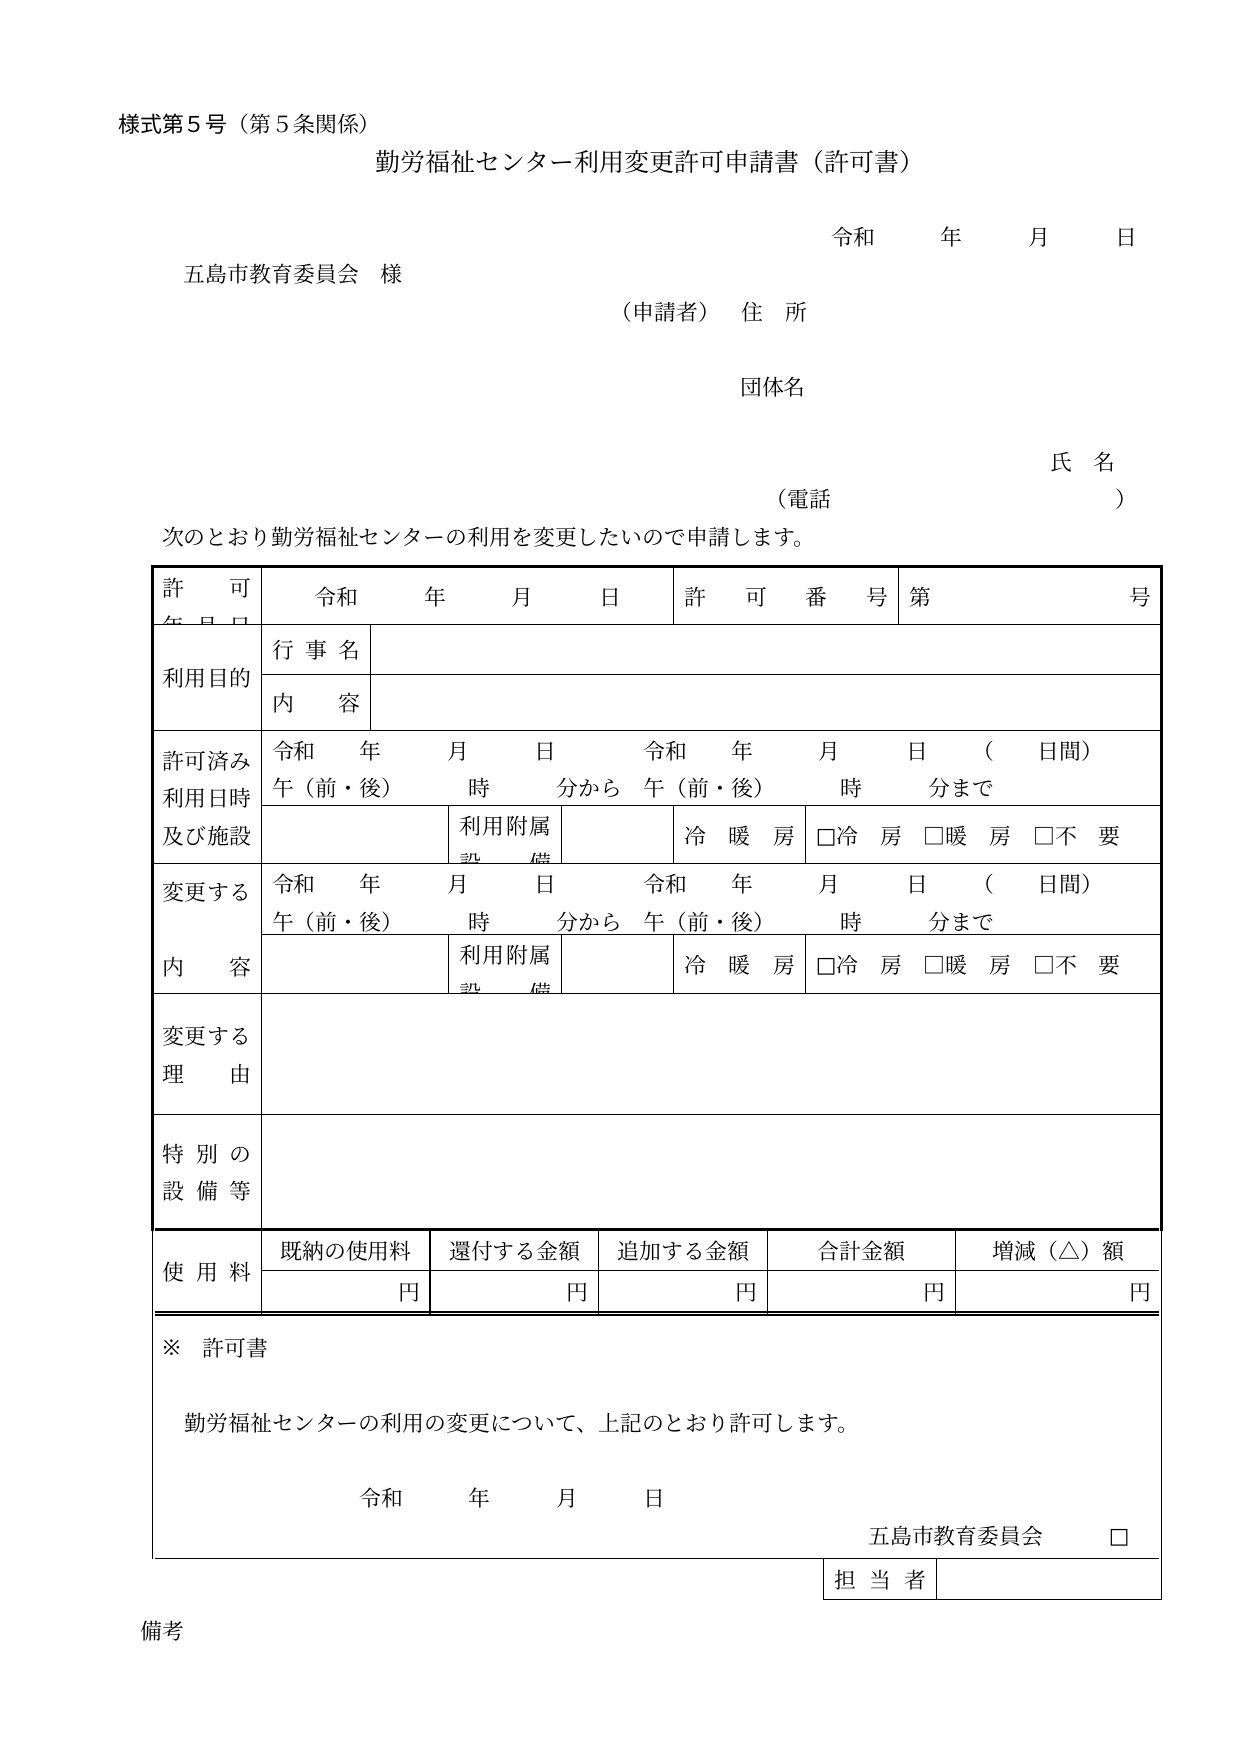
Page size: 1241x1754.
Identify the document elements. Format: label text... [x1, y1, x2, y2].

table_cell 特別の 設備等 [154, 1115, 261, 1228]
table_cell 円 [768, 1271, 955, 1311]
table_cell 許可済み利用日時及び施設 [154, 731, 261, 863]
text 様式第５号（第５条関係） [118, 104, 1181, 142]
text 団体名 [118, 367, 853, 404]
table_cell □冷 房 □暖 房 □不 要 [806, 935, 1160, 993]
table_cell 円 [262, 1271, 429, 1311]
table_cell 利用附属設備 [449, 935, 561, 993]
table_cell 冷暖房 [674, 935, 805, 993]
table_cell 冷暖房 [674, 806, 805, 863]
table_header 令和 年 月 日 [262, 568, 673, 623]
table_cell 円 [599, 1271, 767, 1311]
table_cell 令和 年 月 日 令和 年 月 日 （ 日間） 午（前・後） 時 分から 午（前・後） 時 分まで [262, 864, 1160, 934]
table_cell [371, 625, 1160, 673]
table_cell [937, 1558, 1161, 1599]
table_cell [562, 806, 673, 863]
text 次のとおり勤労福祉センターの利用を変更したいので申請します。 [162, 517, 1181, 554]
table_cell [152, 1558, 823, 1599]
table_cell 追加する金額 [599, 1231, 767, 1269]
table_cell [371, 675, 1160, 730]
table_cell 利用附属設備 [449, 806, 561, 863]
table_cell [562, 935, 673, 993]
table_cell [262, 994, 1160, 1114]
table_cell 円 [956, 1270, 1161, 1311]
table_cell 円 [431, 1271, 598, 1311]
table_header 許可番号 [674, 568, 898, 623]
table_cell 利用目的 [154, 625, 261, 730]
table_cell 還付する金額 [431, 1231, 598, 1269]
table_cell □冷 房 □暖 房 □不 要 [806, 806, 1160, 863]
table_cell 合計金額 [768, 1231, 955, 1269]
table_cell 行事名 [262, 625, 370, 673]
table_cell 使用料 [153, 1229, 261, 1311]
table_cell [262, 806, 448, 863]
table_cell ※ 許可書 勤労福祉センターの利用の変更について、上記のとおり許可します。 令和 年 月 日 五島市教育委員会 ○許可の条件 [153, 1311, 1161, 1557]
table_cell [262, 1115, 1160, 1228]
table_cell 変更する 内容 [154, 864, 261, 993]
table_cell [262, 935, 448, 993]
text （申請者） 住 所 [118, 292, 897, 329]
table_cell 令和 年 月 日 令和 年 月 日 （ 日間） 午（前・後） 時 分から 午（前・後） 時 分まで [262, 731, 1160, 805]
text 令和 年 月 日 [118, 217, 1137, 254]
table_cell 変更する理由 [154, 994, 261, 1114]
text 備考 [140, 1611, 1181, 1648]
text 五島市教育委員会 様 [184, 254, 1181, 292]
text （電話 ） [118, 479, 1137, 517]
table_cell 既納の使用料 [262, 1231, 429, 1269]
table_cell 担当者 [824, 1559, 936, 1599]
text 氏 名 [118, 442, 1116, 479]
table_cell 内容 [262, 675, 370, 730]
table_header 許可 年月日 [154, 568, 261, 623]
text 勤労福祉センター利用変更許可申請書（許可書） [118, 142, 1181, 179]
table_header 第号 [899, 568, 1160, 623]
table_cell 増減（△）額 [956, 1228, 1161, 1269]
